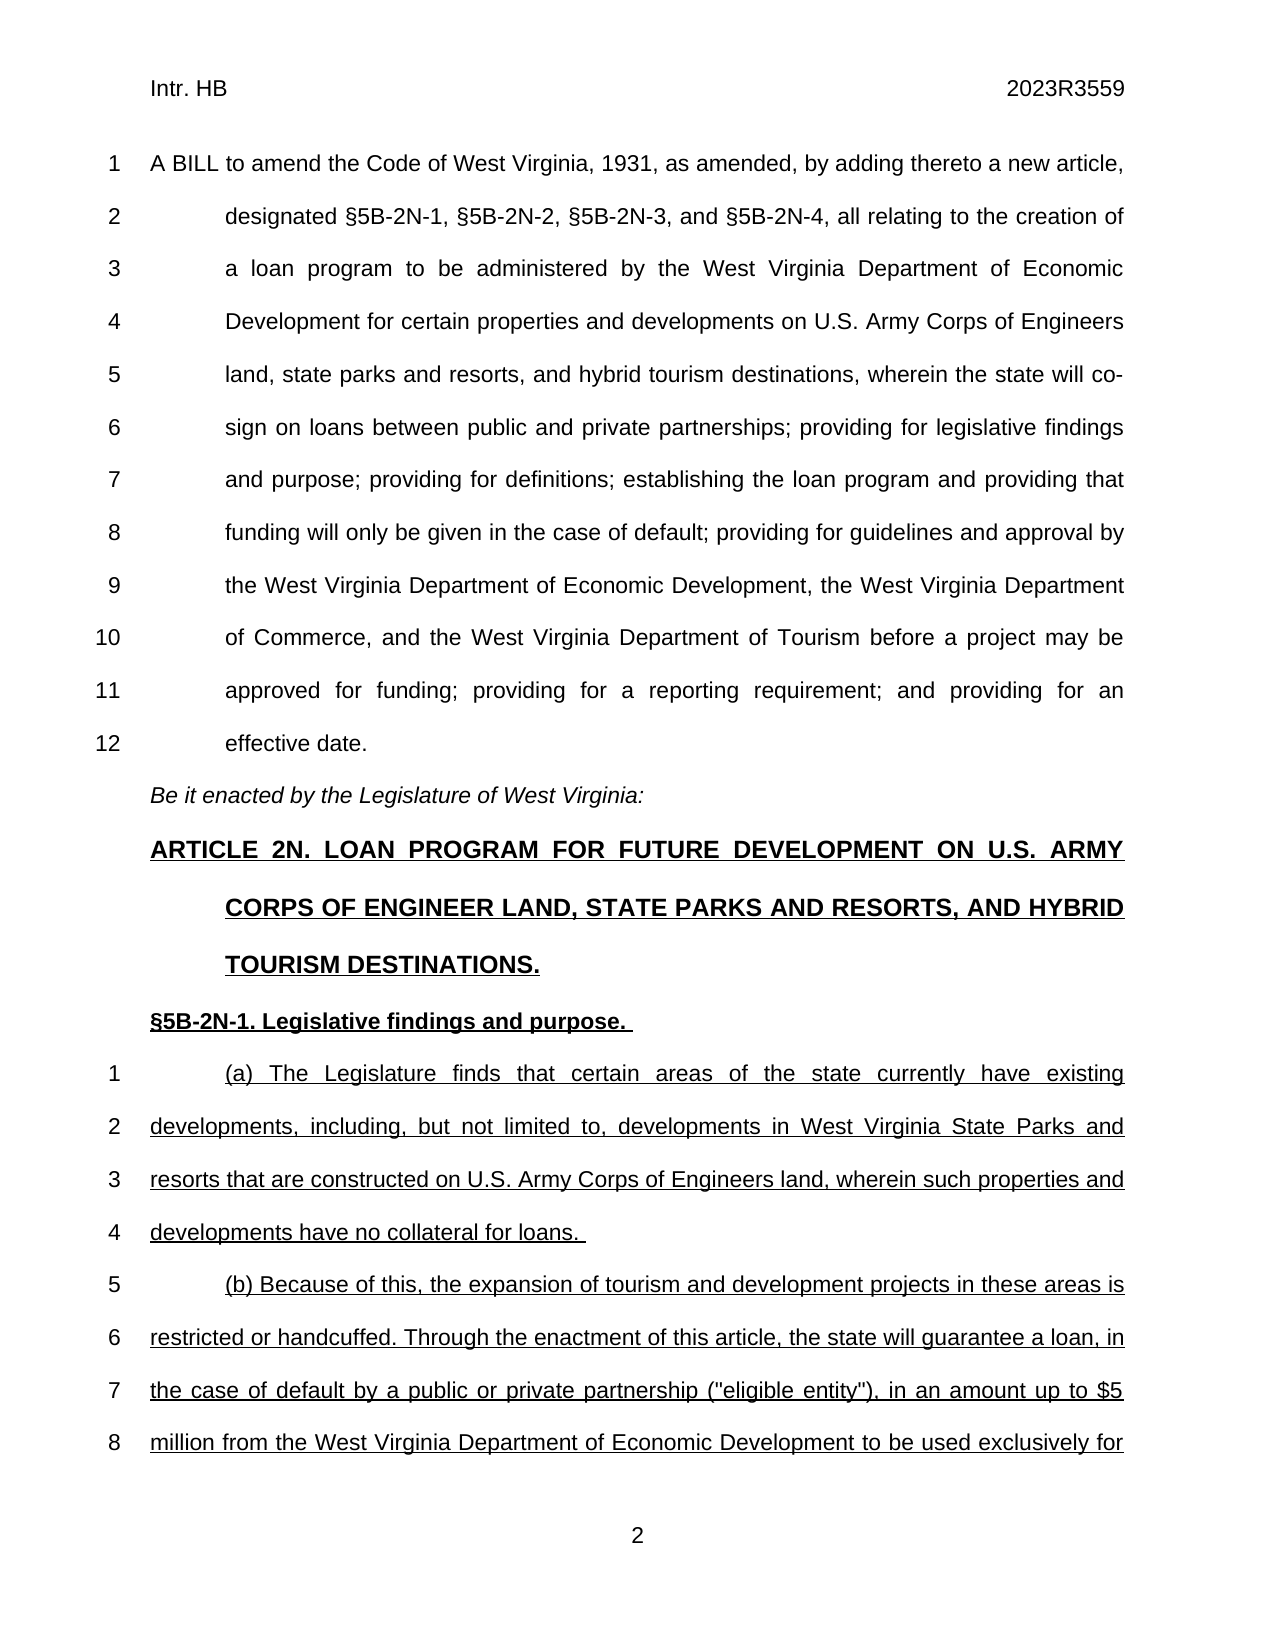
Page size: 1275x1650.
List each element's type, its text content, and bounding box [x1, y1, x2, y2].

title A BILL to amend the Code of West Virginia, 1931, as amended, by adding thereto a new article, designated §5B-2N-1, §5B-2N-2, §5B-2N-3, and §5B-2N-4, all relating to the creation of a loan program to be administered by the West Virginia Department of Economic Development for certain properties and developments on U.S. Army Corps of Engineers land, state parks and resorts, and hybrid tourism destinations, wherein the state will co-sign on loans between public and private partnerships; providing for legislative findings and purpose; providing for definitions; establishing the loan program and providing that funding will only be given in the case of default; providing for guidelines and approval by the West Virginia Department of Economic Development, the West Virginia Department of Commerce, and the West Virginia Department of Tourism before a project may be approved for funding; providing for a reporting requirement; and providing for an effective date. [150, 150, 1125, 756]
text (a) The Legislature finds that certain areas of the state currently have existing developments, including, but not limited to, developments in West Virginia State Parks and resorts that are constructed on U.S. Army Corps of Engineers land, wherein such properties and developments have no collateral for loans. [150, 1060, 1125, 1136]
text (a) The Legislature finds that certain areas of the state currently have existing developments, including, but not limited to, developments in West Virginia State Parks and resorts that are constructed on U.S. Army Corps of Engineers land, wherein such properties and developments have no collateral for loans. [150, 1137, 1125, 1189]
subtitle ARTICLE 2N. loan program for future development on u.s. army corps of engineer land, state parks and resorts, and hybrid tourism destinations. [150, 835, 1125, 860]
subtitle §5B-2N-1. Legislative findings and purpose. [150, 1008, 1125, 1034]
subtitle ARTICLE 2N. loan program for future development on u.s. army corps of engineer land, state parks and resorts, and hybrid tourism destinations. [150, 861, 1125, 979]
text (a) The Legislature finds that certain areas of the state currently have existing developments, including, but not limited to, developments in West Virginia State Parks and resorts that are constructed on U.S. Army Corps of Engineers land, wherein such properties and developments have no collateral for loans. [150, 1190, 1125, 1245]
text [150, 1348, 1125, 1456]
text Be it enacted by the Legislature of West Virginia: [150, 782, 1125, 809]
